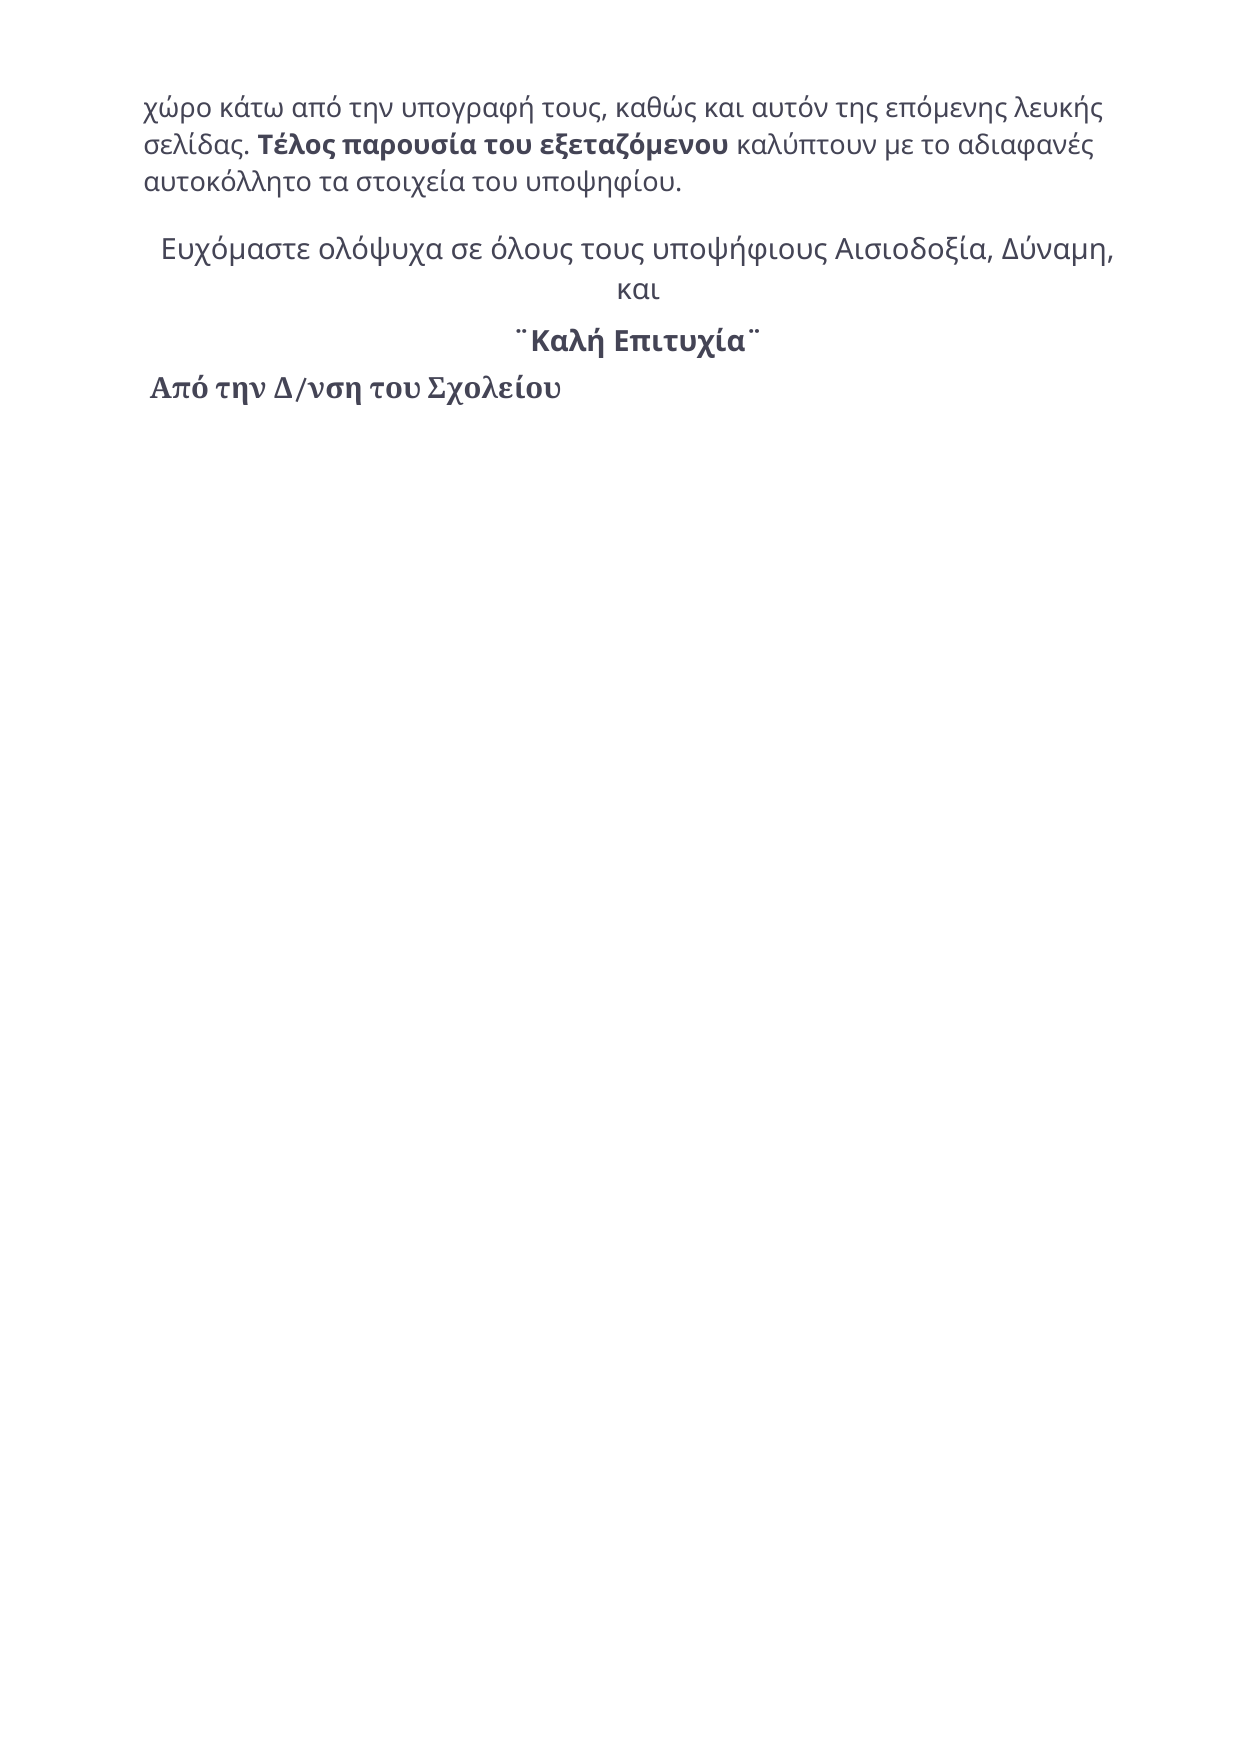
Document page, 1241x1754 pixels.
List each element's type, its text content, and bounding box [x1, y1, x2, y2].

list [143, 89, 1132, 199]
text Από την Δ/νση του Σχολείου [143, 372, 1132, 406]
text ¨Καλή Επιτυχία¨ [143, 320, 1132, 360]
text Ευχόμαστε ολόψυχα σε όλους τους υποψήφιους Αισιοδοξία, Δύναμη, και [143, 228, 1132, 308]
